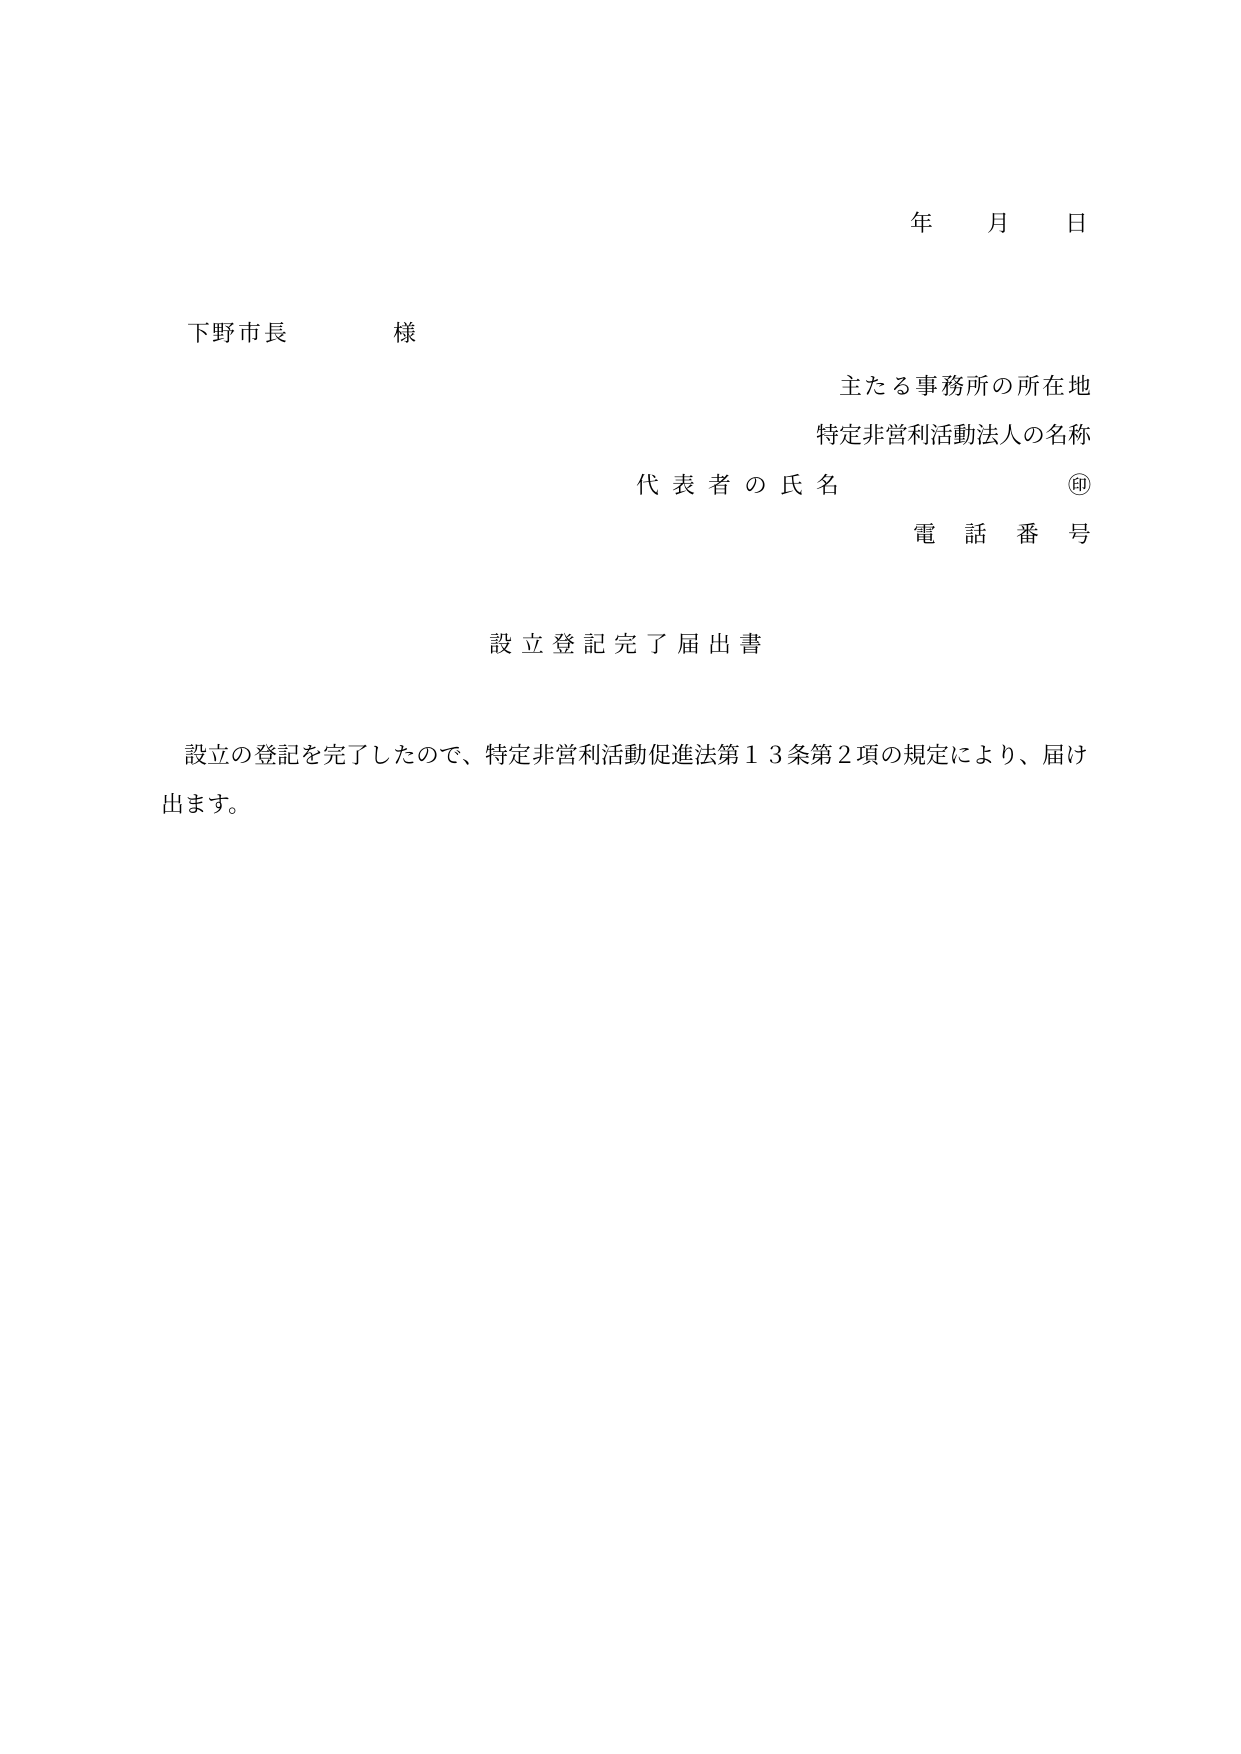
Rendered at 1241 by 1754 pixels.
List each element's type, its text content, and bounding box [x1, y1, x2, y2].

text 代表者の氏名 ㊞ [161, 467, 1091, 500]
text 特定非営利活動法人の名称 [161, 417, 1091, 450]
text 設立の登記を完了したので、特定非営利活動促進法第１３条第２項の規定により、届け出ます。 [161, 737, 1091, 819]
text 設立登記完了届出書 [161, 627, 1091, 659]
text 下野市長 様 [161, 307, 1091, 356]
text 主たる事務所の所在地 [161, 368, 1091, 401]
text 電話番号 [161, 516, 1091, 549]
text 年 月 日 [161, 197, 1091, 246]
